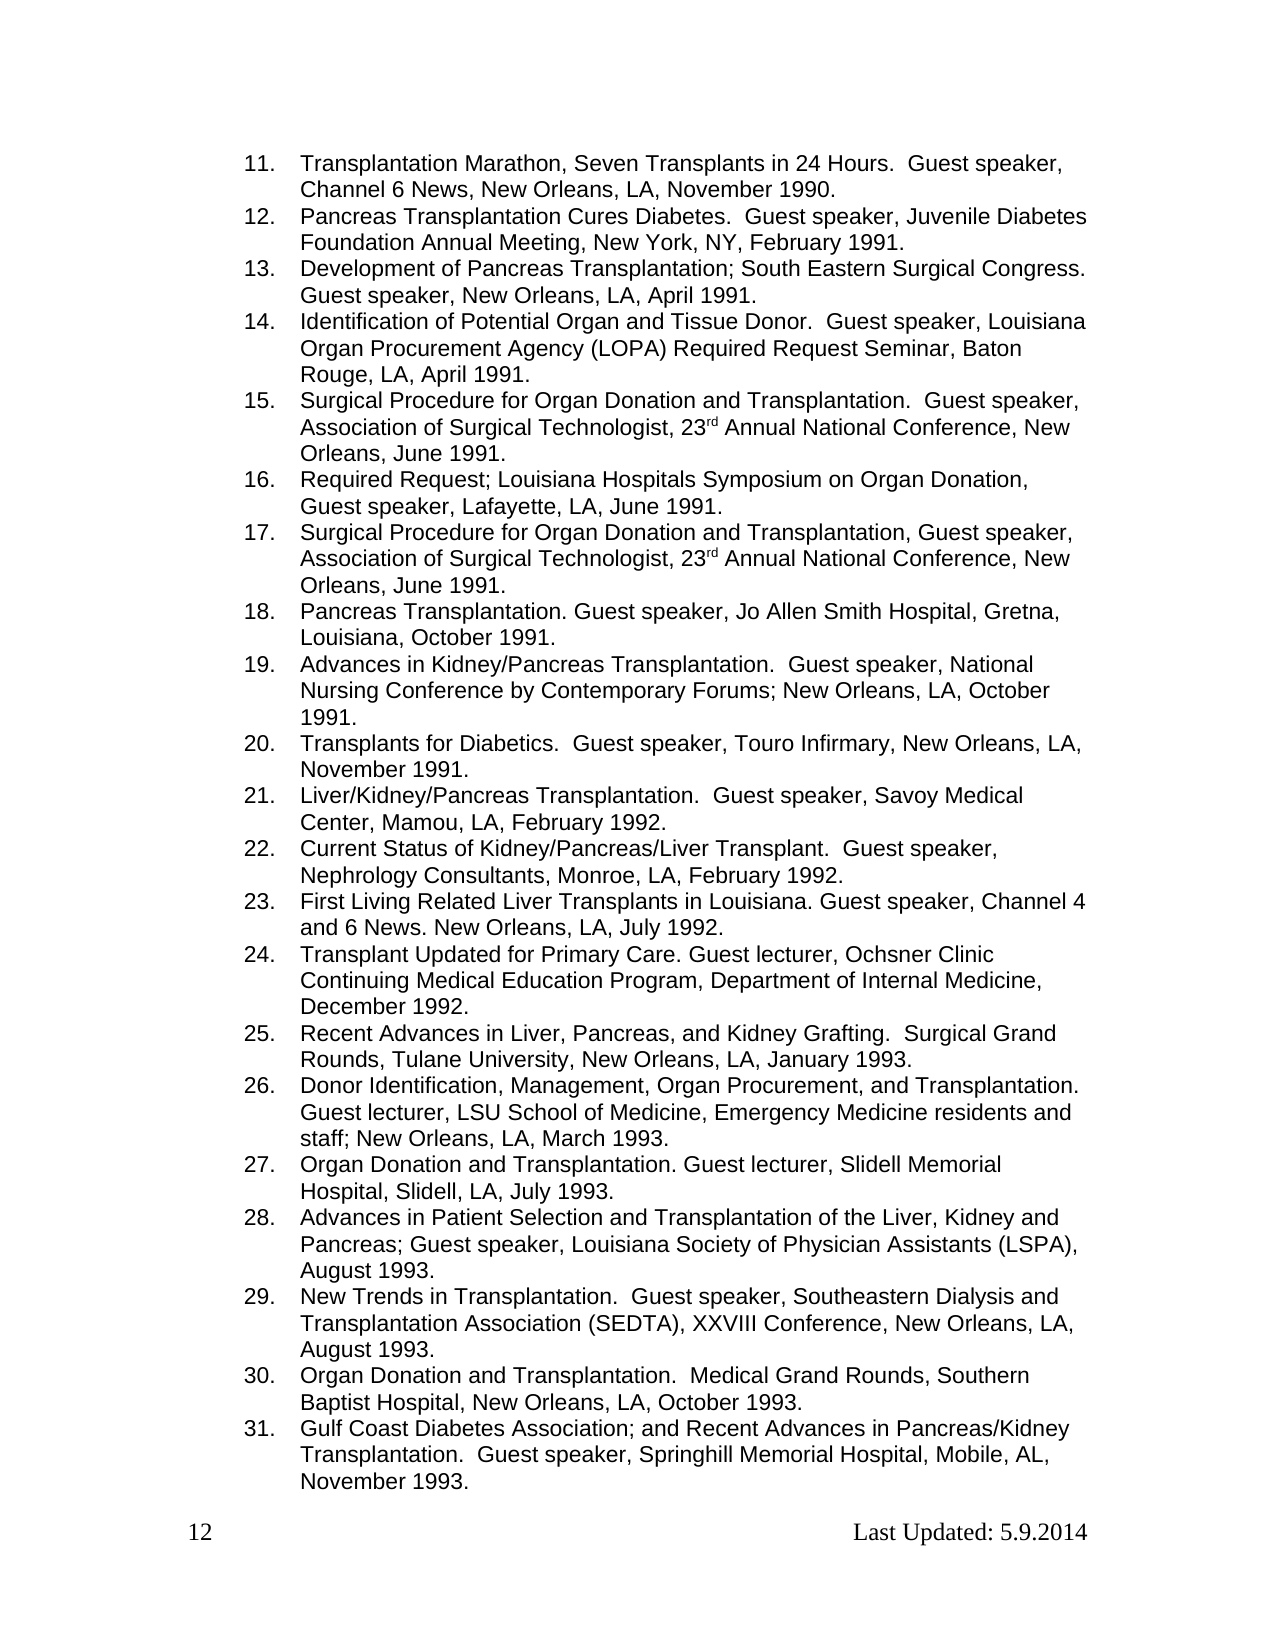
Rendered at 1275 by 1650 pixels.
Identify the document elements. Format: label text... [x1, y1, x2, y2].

list Donor Identification, Management, Organ Procurement, and Transplantation. Guest lecturer, LSU School of Medicine, Emergency Medicine residents and staff; New Orleans, LA, March 1993. [244, 1072, 1087, 1151]
list Gulf Coast Diabetes Association; and Recent Advances in Pancreas/Kidney Transplantation. Guest speaker, Springhill Memorial Hospital, Mobile, AL, November 1993. [244, 1415, 1087, 1494]
list Surgical Procedure for Organ Donation and Transplantation, Guest speaker, Association of Surgical Technologist, 23rd Annual National Conference, New Orleans, June 1991. [244, 519, 1087, 598]
list Identification of Potential Organ and Tissue Donor. Guest speaker, Louisiana Organ Procurement Agency (LOPA) Required Request Seminar, Baton Rouge, LA, April 1991. [244, 308, 1087, 387]
list Organ Donation and Transplantation. Guest lecturer, Slidell Memorial Hospital, Slidell, LA, July 1993. [244, 1151, 1087, 1204]
list Advances in Kidney/Pancreas Transplantation. Guest speaker, National Nursing Conference by Contemporary Forums; New Orleans, LA, October 1991. [244, 651, 1087, 730]
list Current Status of Kidney/Pancreas/Liver Transplant. Guest speaker, Nephrology Consultants, Monroe, LA, February 1992. [244, 835, 1087, 888]
list Transplantation Marathon, Seven Transplants in 24 Hours. Guest speaker, Channel 6 News, New Orleans, LA, November 1990. [244, 150, 1087, 203]
list New Trends in Transplantation. Guest speaker, Southeastern Dialysis and Transplantation Association (SEDTA), XXVIII Conference, New Orleans, LA, August 1993. [244, 1283, 1087, 1362]
list Advances in Patient Selection and Transplantation of the Liver, Kidney and Pancreas; Guest speaker, Louisiana Society of Physician Assistants (LSPA), August 1993. [244, 1204, 1087, 1283]
list Organ Donation and Transplantation. Medical Grand Rounds, Southern Baptist Hospital, New Orleans, LA, October 1993. [244, 1362, 1087, 1415]
list Liver/Kidney/Pancreas Transplantation. Guest speaker, Savoy Medical Center, Mamou, LA, February 1992. [244, 782, 1087, 835]
list Required Request; Louisiana Hospitals Symposium on Organ Donation, Guest speaker, Lafayette, LA, June 1991. [244, 466, 1087, 519]
list Transplants for Diabetics. Guest speaker, Touro Infirmary, New Orleans, LA, November 1991. [244, 730, 1087, 782]
list Recent Advances in Liver, Pancreas, and Kidney Grafting. Surgical Grand Rounds, Tulane University, New Orleans, LA, January 1993. [244, 1020, 1087, 1072]
list First Living Related Liver Transplants in Louisiana. Guest speaker, Channel 4 and 6 News. New Orleans, LA, July 1992. [244, 888, 1087, 941]
list Development of Pancreas Transplantation; South Eastern Surgical Congress. Guest speaker, New Orleans, LA, April 1991. [244, 255, 1087, 308]
list Pancreas Transplantation Cures Diabetes. Guest speaker, Juvenile Diabetes Foundation Annual Meeting, New York, NY, February 1991. [244, 203, 1087, 255]
list Surgical Procedure for Organ Donation and Transplantation. Guest speaker, Association of Surgical Technologist, 23rd Annual National Conference, New Orleans, June 1991. [244, 387, 1087, 466]
list Transplant Updated for Primary Care. Guest lecturer, Ochsner Clinic Continuing Medical Education Program, Department of Internal Medicine, December 1992. [244, 941, 1087, 1020]
list Pancreas Transplantation. Guest speaker, Jo Allen Smith Hospital, Gretna, Louisiana, October 1991. [244, 598, 1087, 651]
